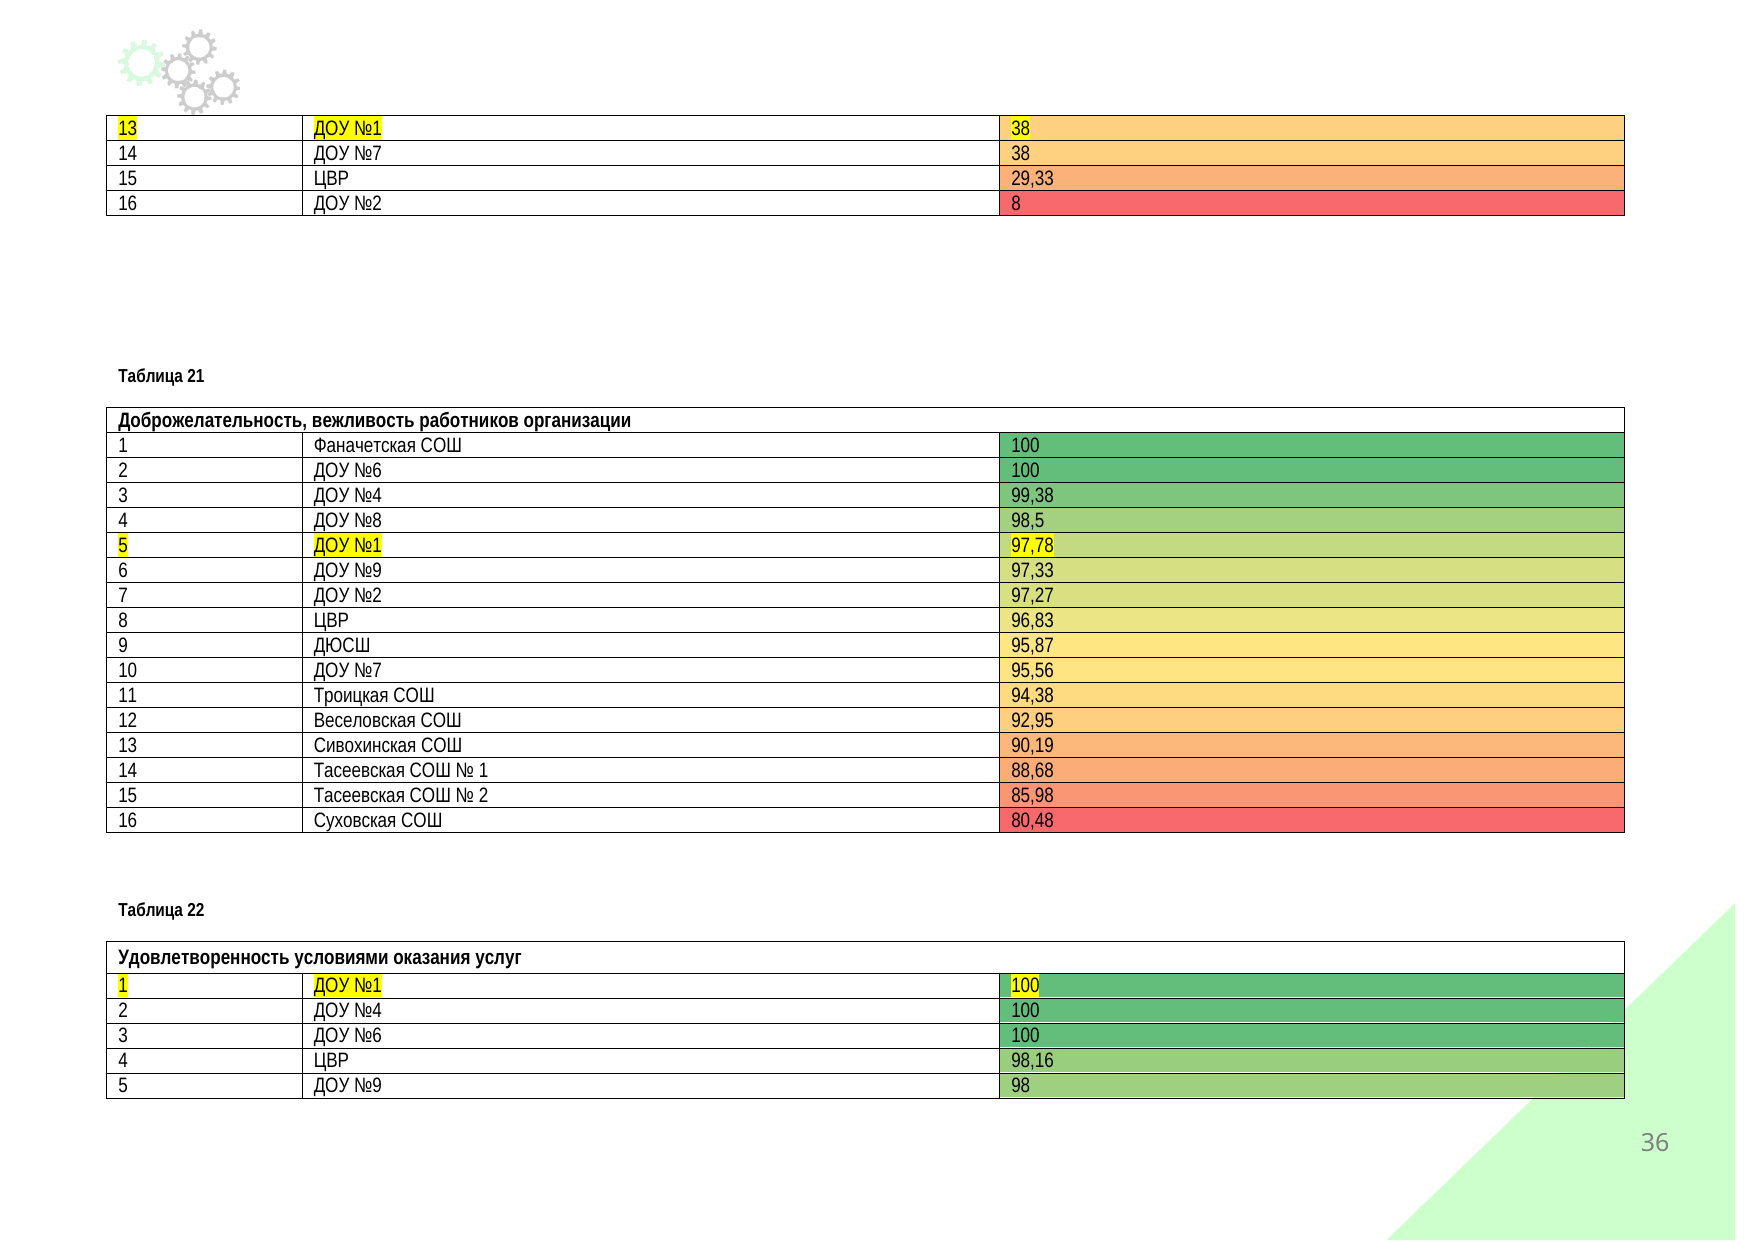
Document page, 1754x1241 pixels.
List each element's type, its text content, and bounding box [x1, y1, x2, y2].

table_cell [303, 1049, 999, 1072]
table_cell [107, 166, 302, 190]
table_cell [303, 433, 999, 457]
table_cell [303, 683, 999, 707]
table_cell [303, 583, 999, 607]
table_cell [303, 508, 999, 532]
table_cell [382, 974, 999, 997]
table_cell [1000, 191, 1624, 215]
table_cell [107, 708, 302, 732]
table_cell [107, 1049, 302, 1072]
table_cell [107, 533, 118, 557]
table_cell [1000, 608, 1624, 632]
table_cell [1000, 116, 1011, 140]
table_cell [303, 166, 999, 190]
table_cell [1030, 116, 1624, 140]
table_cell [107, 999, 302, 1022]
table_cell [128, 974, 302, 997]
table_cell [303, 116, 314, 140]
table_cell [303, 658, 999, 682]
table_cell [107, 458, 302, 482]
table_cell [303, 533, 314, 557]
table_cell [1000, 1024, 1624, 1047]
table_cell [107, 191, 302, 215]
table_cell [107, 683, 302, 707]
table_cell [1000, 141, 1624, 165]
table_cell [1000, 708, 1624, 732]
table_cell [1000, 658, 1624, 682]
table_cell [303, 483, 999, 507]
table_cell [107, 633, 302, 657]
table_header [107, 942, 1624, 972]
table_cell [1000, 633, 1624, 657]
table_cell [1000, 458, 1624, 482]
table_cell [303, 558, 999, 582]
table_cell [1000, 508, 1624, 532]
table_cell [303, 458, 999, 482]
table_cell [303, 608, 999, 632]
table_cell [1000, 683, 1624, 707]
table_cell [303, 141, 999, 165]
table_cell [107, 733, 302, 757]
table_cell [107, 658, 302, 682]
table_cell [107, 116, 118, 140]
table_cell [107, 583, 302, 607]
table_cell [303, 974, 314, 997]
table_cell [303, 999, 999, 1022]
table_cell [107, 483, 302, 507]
picture [118, 29, 241, 115]
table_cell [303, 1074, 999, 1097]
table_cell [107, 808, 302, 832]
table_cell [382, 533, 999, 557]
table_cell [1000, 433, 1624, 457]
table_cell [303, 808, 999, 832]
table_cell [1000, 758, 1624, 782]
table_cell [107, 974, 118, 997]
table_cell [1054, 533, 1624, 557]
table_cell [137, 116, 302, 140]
text Таблица 21 [118, 364, 1636, 386]
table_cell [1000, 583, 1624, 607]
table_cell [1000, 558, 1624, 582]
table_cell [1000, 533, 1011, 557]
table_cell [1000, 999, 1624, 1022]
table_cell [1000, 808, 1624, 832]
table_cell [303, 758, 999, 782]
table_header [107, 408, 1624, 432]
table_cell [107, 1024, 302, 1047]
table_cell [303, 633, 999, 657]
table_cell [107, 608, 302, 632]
text Таблица 22 [118, 899, 1636, 920]
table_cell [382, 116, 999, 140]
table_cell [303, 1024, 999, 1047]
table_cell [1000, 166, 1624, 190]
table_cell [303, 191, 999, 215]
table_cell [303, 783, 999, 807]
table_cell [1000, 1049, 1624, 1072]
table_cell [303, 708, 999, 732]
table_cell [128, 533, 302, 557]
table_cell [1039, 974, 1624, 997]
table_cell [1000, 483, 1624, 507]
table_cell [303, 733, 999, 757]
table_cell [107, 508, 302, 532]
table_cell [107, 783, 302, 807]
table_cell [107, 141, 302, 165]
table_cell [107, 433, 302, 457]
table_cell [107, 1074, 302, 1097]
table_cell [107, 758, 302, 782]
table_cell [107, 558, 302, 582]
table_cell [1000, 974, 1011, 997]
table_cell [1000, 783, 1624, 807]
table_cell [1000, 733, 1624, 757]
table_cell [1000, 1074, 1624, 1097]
